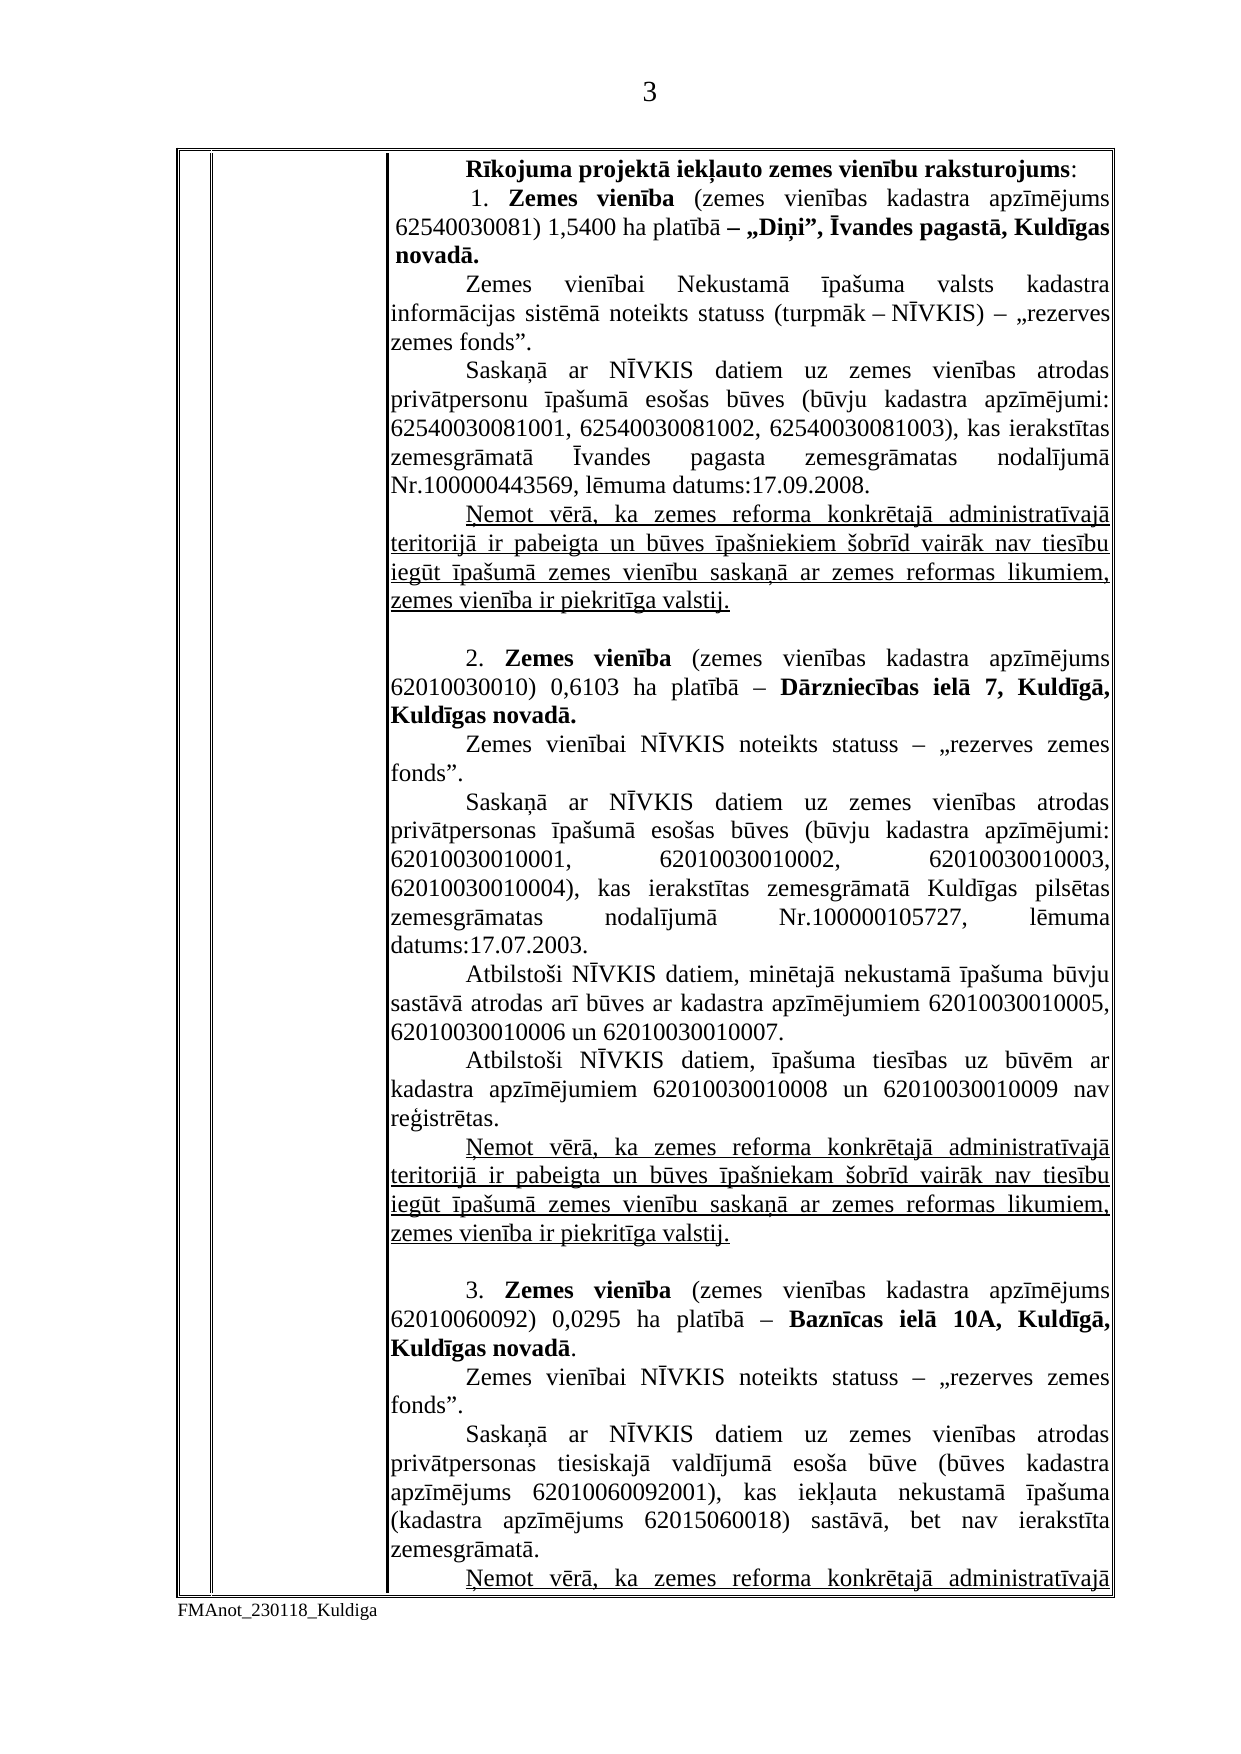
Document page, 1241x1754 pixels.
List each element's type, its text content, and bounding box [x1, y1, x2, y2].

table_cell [212, 151, 387, 1595]
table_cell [387, 151, 1112, 1595]
table_cell 2. [180, 151, 212, 1595]
